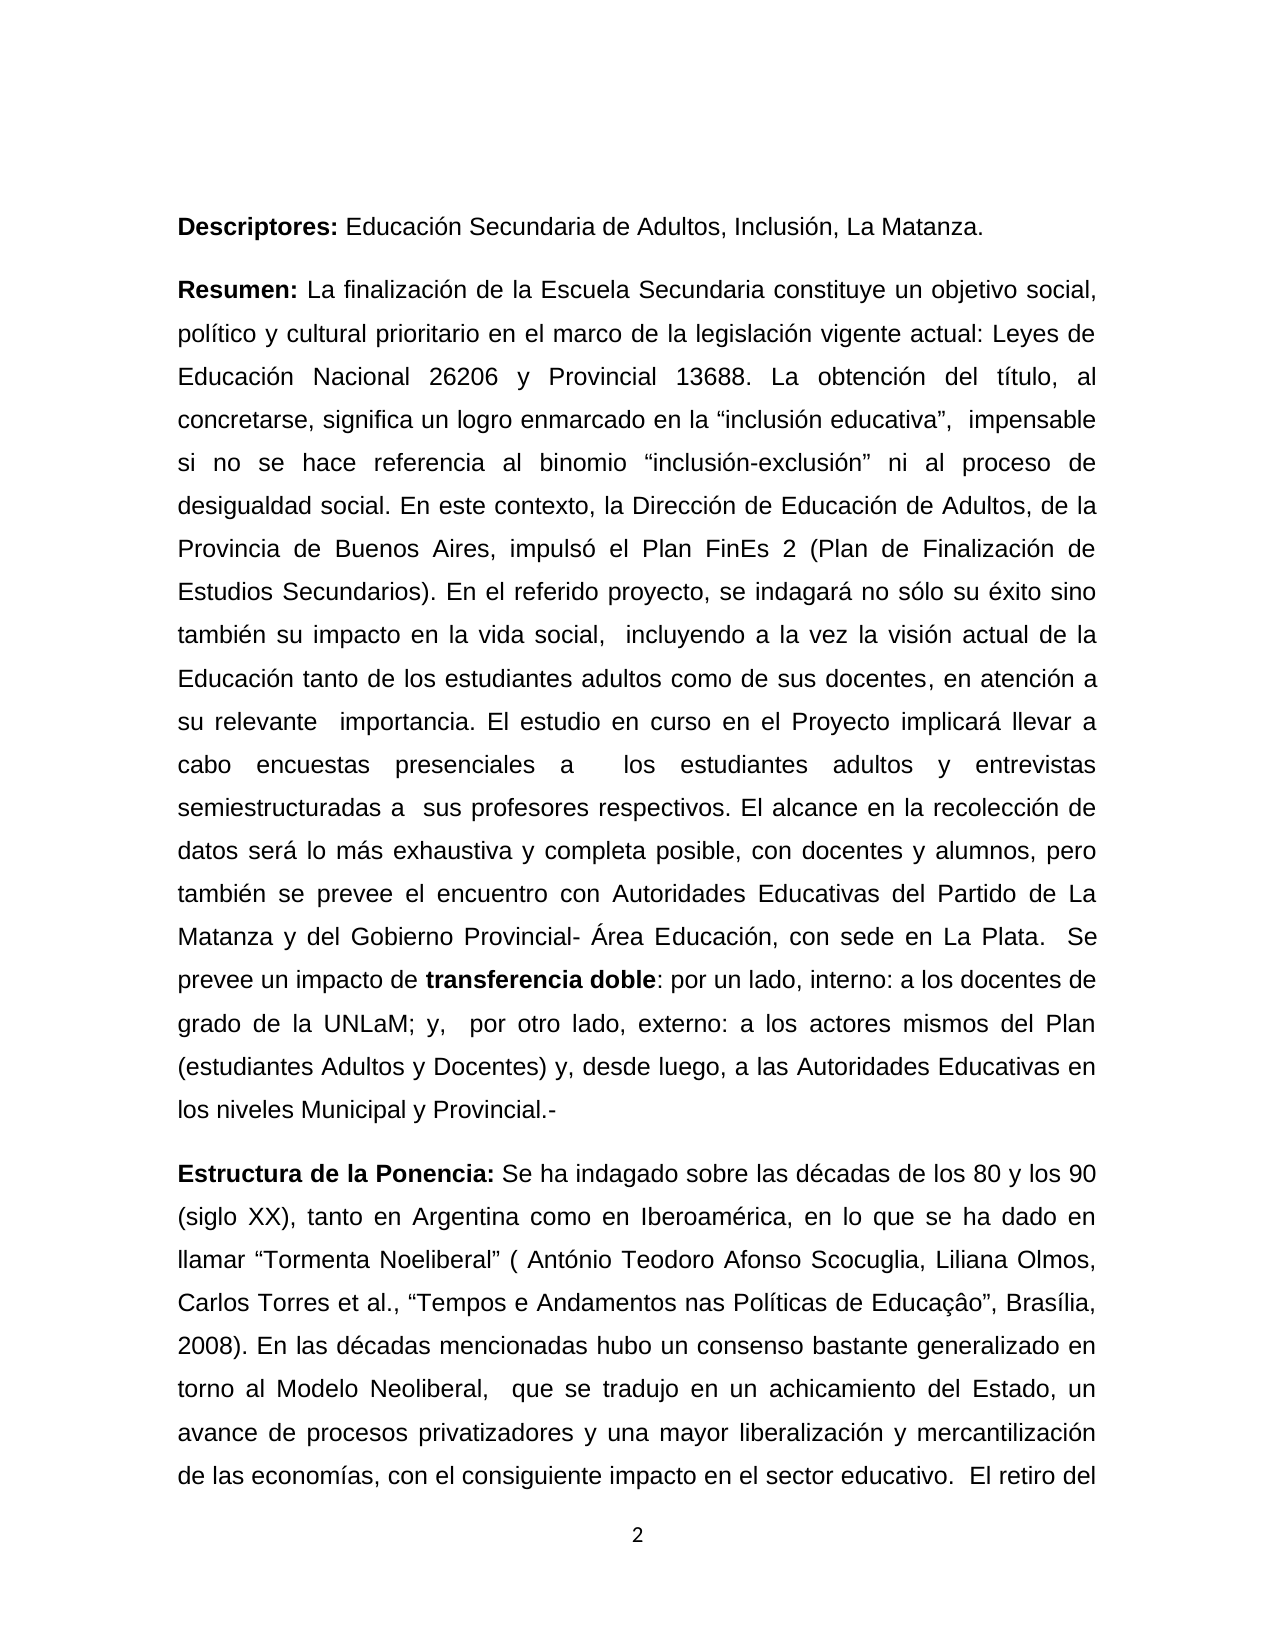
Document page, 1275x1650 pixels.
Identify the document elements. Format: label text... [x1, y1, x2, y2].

text Resumen: La finalización de la Escuela Secundaria constituye un objetivo social, político y cultural prioritario en el marco de la legislación vigente actual: Leyes de Educación Nacional 26206 y Provincial 13688. La obtención del título, al concretarse, significa un logro enmarcado en la “inclusión educativa”, impensable si no se hace referencia al binomio “inclusión-exclusión” ni al proceso de desigualdad social. En este contexto, la Dirección de Educación de Adultos, de la Provincia de Buenos Aires, impulsó el Plan FinEs 2 (Plan de Finalización de Estudios Secundarios). En el referido proyecto, se indagará no sólo su éxito sino también su impacto en la vida social, incluyendo a la vez la visión actual de la Educación tanto de los estudiantes adultos como de sus docentes, en atención a su relevante importancia. El estudio en curso en el Proyecto implicará llevar a cabo encuestas presenciales a los estudiantes adultos y entrevistas semiestructuradas a sus profesores respectivos. El alcance en la recolección de datos será lo más exhaustiva y completa posible, con docentes y alumnos, pero también se prevee el encuentro con Autoridades Educativas del Partido de La Matanza y del Gobierno Provincial- Área Educación, con sede en La Plata. Se prevee un impacto de transferencia doble: por un lado, interno: a los docentes de grado de la UNLaM; y, por otro lado, externo: a los actores mismos del Plan (estudiantes Adultos y Docentes) y, desde luego, a las Autoridades Educativas en los niveles Municipal y Provincial.- [177, 276, 1098, 1124]
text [177, 1159, 1098, 1489]
text Descriptores: Educación Secundaria de Adultos, Inclusión, La Matanza. [177, 212, 1098, 240]
